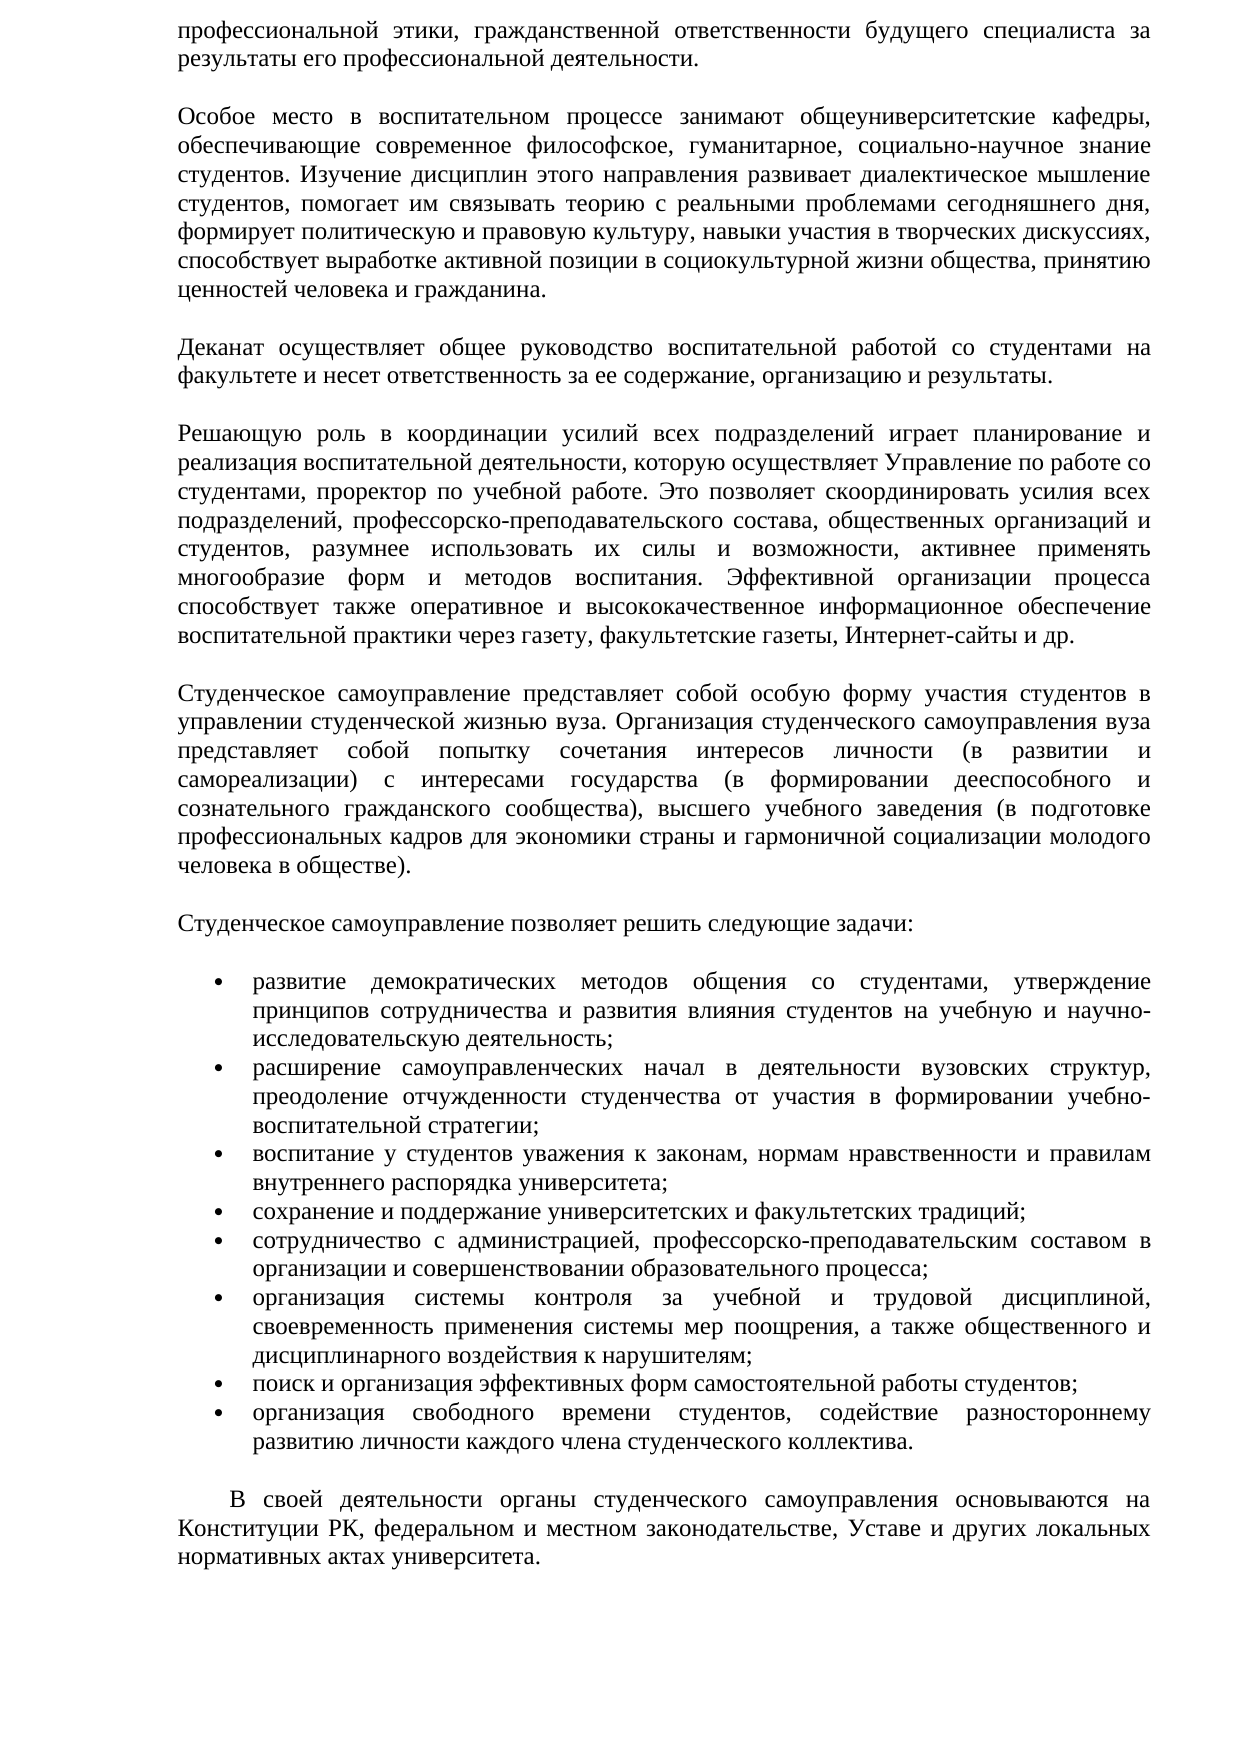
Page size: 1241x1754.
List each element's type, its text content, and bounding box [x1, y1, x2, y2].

list сотрудничество с администрацией, профессорско-преподавательским составом в организации и совершенствовании образовательного процесса; [215, 1225, 1152, 1282]
list поиск и организация эффективных форм самостоятельной работы студентов; [215, 1368, 1152, 1397]
text Особое место в воспитательном процессе занимают общеуниверситетские кафедры, обеспечивающие современное философское, гуманитарное, социально-научное знание студентов. Изучение дисциплин этого направления развивает диалектическое мышление студентов, помогает им связывать теорию с реальными проблемами сегодняшнего дня, формирует политическую и правовую культуру, навыки участия в творческих дискуссиях, способствует выработке активной позиции в социокультурной жизни общества, принятию ценностей человека и гражданина. [177, 101, 1152, 303]
list развитие демократических методов общения со студентами, утверждение принципов сотрудничества и развития влияния студентов на учебную и научно-исследовательскую деятельность; [215, 966, 1152, 1052]
list сохранение и поддержание университетских и факультетских традиций; [215, 1196, 1152, 1225]
text В своей деятельности органы студенческого самоуправления основываются на Конституции РК, федеральном и местном законодательстве, Уставе и других локальных нормативных актах университета. [177, 1484, 1152, 1570]
text Деканат осуществляет общее руководство воспитательной работой со студентами на факультете и несет ответственность за ее содержание, организацию и результаты. [177, 332, 1152, 389]
text Студенческое самоуправление позволяет решить следующие задачи: [177, 908, 1152, 937]
list организация системы контроля за учебной и трудовой дисциплиной, своевременность применения системы мер поощрения, а также общественного и дисциплинарного воздействия к нарушителям; [215, 1282, 1152, 1368]
text Решающую роль в координации усилий всех подразделений играет планирование и реализация воспитательной деятельности, которую осуществляет Управление по работе со студентами, проректор по учебной работе. Это позволяет скоординировать усилия всех подразделений, профессорско-преподавательского состава, общественных организаций и студентов, разумнее использовать их силы и возможности, активнее применять многообразие форм и методов воспитания. Эффективной организации процесса способствует также оперативное и высококачественное информационное обеспечение воспитательной практики через газету, факультетские газеты, Интернет-сайты и др. [177, 418, 1152, 648]
text Студенческое самоуправление представляет собой особую форму участия студентов в управлении студенческой жизнью вуза. Организация студенческого самоуправления вуза представляет собой попытку сочетания интересов личности (в развитии и самореализации) с интересами государства (в формировании дееспособного и сознательного гражданского сообщества), высшего учебного заведения (в подготовке профессиональных кадров для экономики страны и гармоничной социализации молодого человека в обществе). [177, 678, 1152, 879]
list организация свободного времени студентов, содействие разностороннему развитию личности каждого члена студенческого коллектива. [215, 1397, 1152, 1455]
list воспитание у студентов уважения к законам, нормам нравственности и правилам внутреннего распорядка университета; [215, 1138, 1152, 1196]
list расширение самоуправленческих начал в деятельности вузовских структур, преодоление отчужденности студенчества от участия в формировании учебно-воспитательной стратегии; [215, 1052, 1152, 1138]
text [177, 15, 1152, 72]
